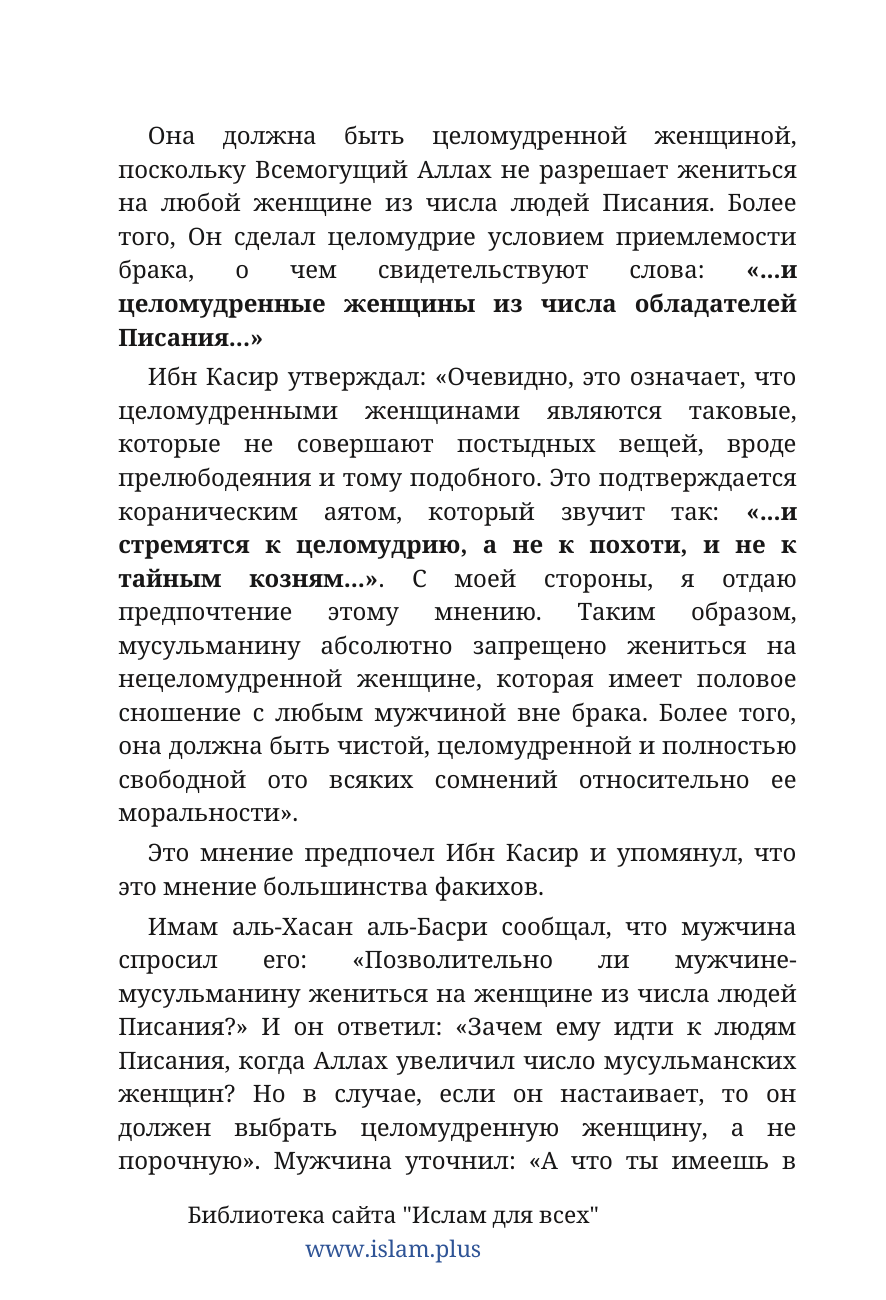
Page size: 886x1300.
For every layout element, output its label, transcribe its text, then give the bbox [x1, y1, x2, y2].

text Она должна быть целомудренной женщиной, поскольку Всемогущий Аллах не разрешает жениться на любой женщине из числа людей Писания. Более того, Он сделал целомудрие условием приемлемости брака, о чем свидетельствуют слова: «...и целомудренные женщины из числа обладателей Писания...» [118, 119, 797, 353]
text Это мнение предпочел Ибн Касир и упомянул, что это мнение большинства факихов. [118, 836, 797, 902]
text Ибн Касир утверждал: «Очевидно, это означает, что целомудренными женщинами являются таковые, которые не совершают постыдных вещей, вроде прелюбодеяния и тому подобного. Это подтверждается кораническим аятом, который звучит так: «...и стремятся к целомудрию, а не к похоти, и не к тайным козням...». С моей стороны, я отдаю предпочтение этому мнению. Таким образом, мусульманину абсолютно запрещено жениться на нецеломудренной женщине, которая имеет половое сношение с любым мужчиной вне брака. Более того, она должна быть чистой, целомудренной и полностью свободной ото всяких сомнений относительно ее моральности». [118, 360, 797, 829]
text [118, 909, 797, 1177]
